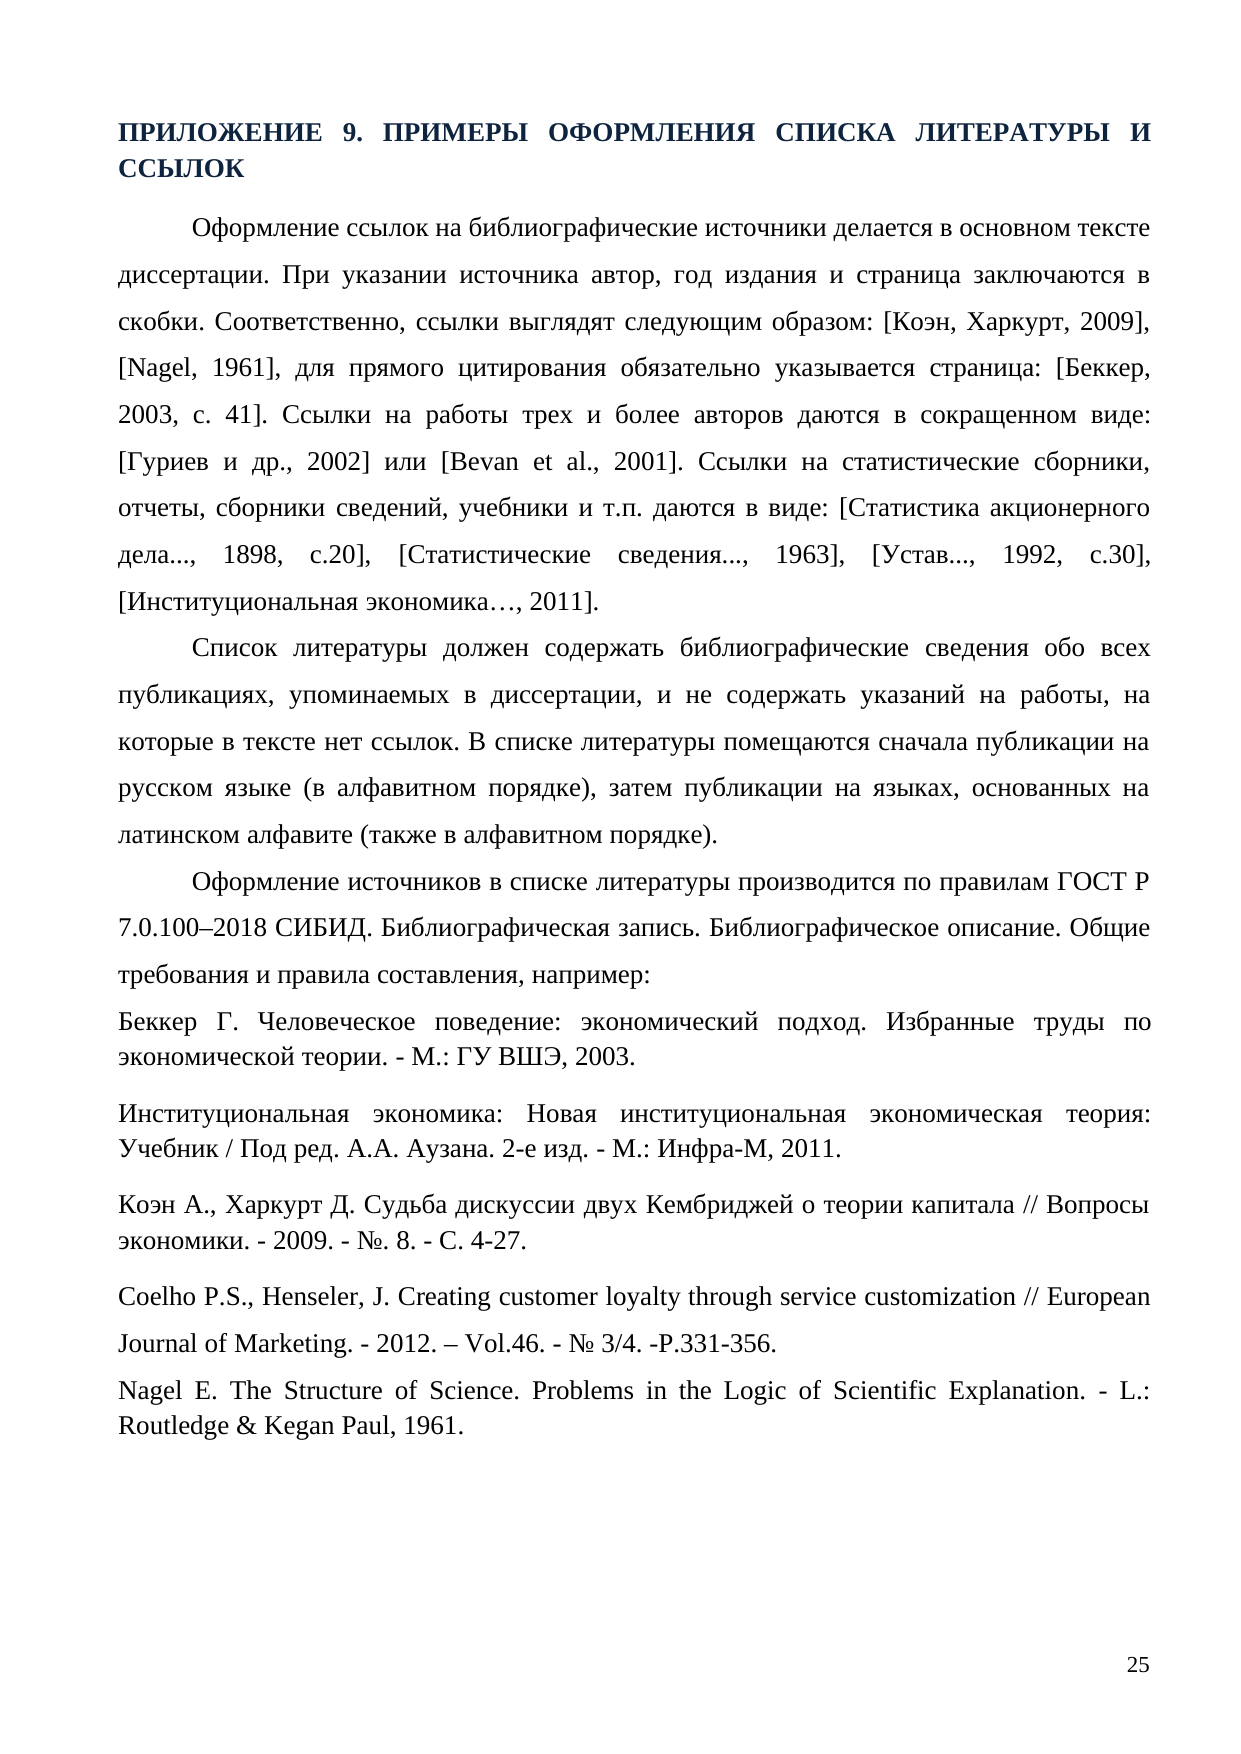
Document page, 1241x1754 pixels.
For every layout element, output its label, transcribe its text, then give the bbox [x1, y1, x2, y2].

subtitle ПРИЛОЖЕНИЕ 9. ПРИМЕРЫ ОФОРМЛЕНИЯ СПИСКА ЛИТЕРАТУРЫ И ССЫЛОК [118, 116, 1151, 183]
text Коэн А., Харкурт Д. Судьба дискуссии двух Кембриджей о теории капитала // Вопросы экономики. - 2009. - №. 8. - С. 4-27. [118, 1188, 1188, 1255]
text Оформление ссылок на библиографические источники делается в основном тексте диссертации. При указании источника автор, год издания и страница заключаются в скобки. Соответственно, ссылки выглядят следующим образом: [Коэн, Харкурт, 2009], [Nagel, 1961], для прямого цитирования обязательно указывается страница: [Беккер, 2003, с. 41]. Ссылки на работы трех и более авторов даются в сокращенном виде: [Гуриев и др., 2002] или [Bevan et al., 2001]. Ссылки на статистические сборники, отчеты, сборники сведений, учебники и т.п. даются в виде: [Статистика акционерного дела..., 1898, с.20], [Статистические сведения..., 1963], [Устав..., 1992, с.30], [Институциональная экономика…, 2011]. [118, 211, 1151, 616]
text Оформление источников в списке литературы производится по правилам ГОСТ Р 7.0.100–2018 СИБИД. Библиографическая запись. Библиографическое описание. Общие требования и правила составления, например: [118, 865, 1152, 989]
text Беккер Г. Человеческое поведение: экономический подход. Избранные труды по экономической теории. - М.: ГУ ВШЭ, 2003. [118, 1005, 1152, 1072]
text Coelho P.S., Henseler, J. Creating customer loyalty through service customization // European Journal of Marketing. - 2012. – Vol.46. - № 3/4. -P.331-356. [118, 1280, 1152, 1358]
text Список литературы должен содержать библиографические сведения обо всех публикациях, упоминаемых в диссертации, и не содержать указаний на работы, на которые в тексте нет ссылок. В списке литературы помещаются сначала публикации на русском языке (в алфавитном порядке), затем публикации на языках, основанных на латинском алфавите (также в алфавитном порядке). [118, 631, 1151, 849]
text Институциональная экономика: Новая институциональная экономическая теория: Учебник / Под ред. А.А. Аузана. 2-е изд. - М.: Инфра-М, 2011. [118, 1097, 1151, 1164]
text Nagel E. The Structure of Science. Problems in the Logic of Scientific Explanation. - L.: Routledge & Kegan Paul, 1961. [118, 1374, 1188, 1441]
